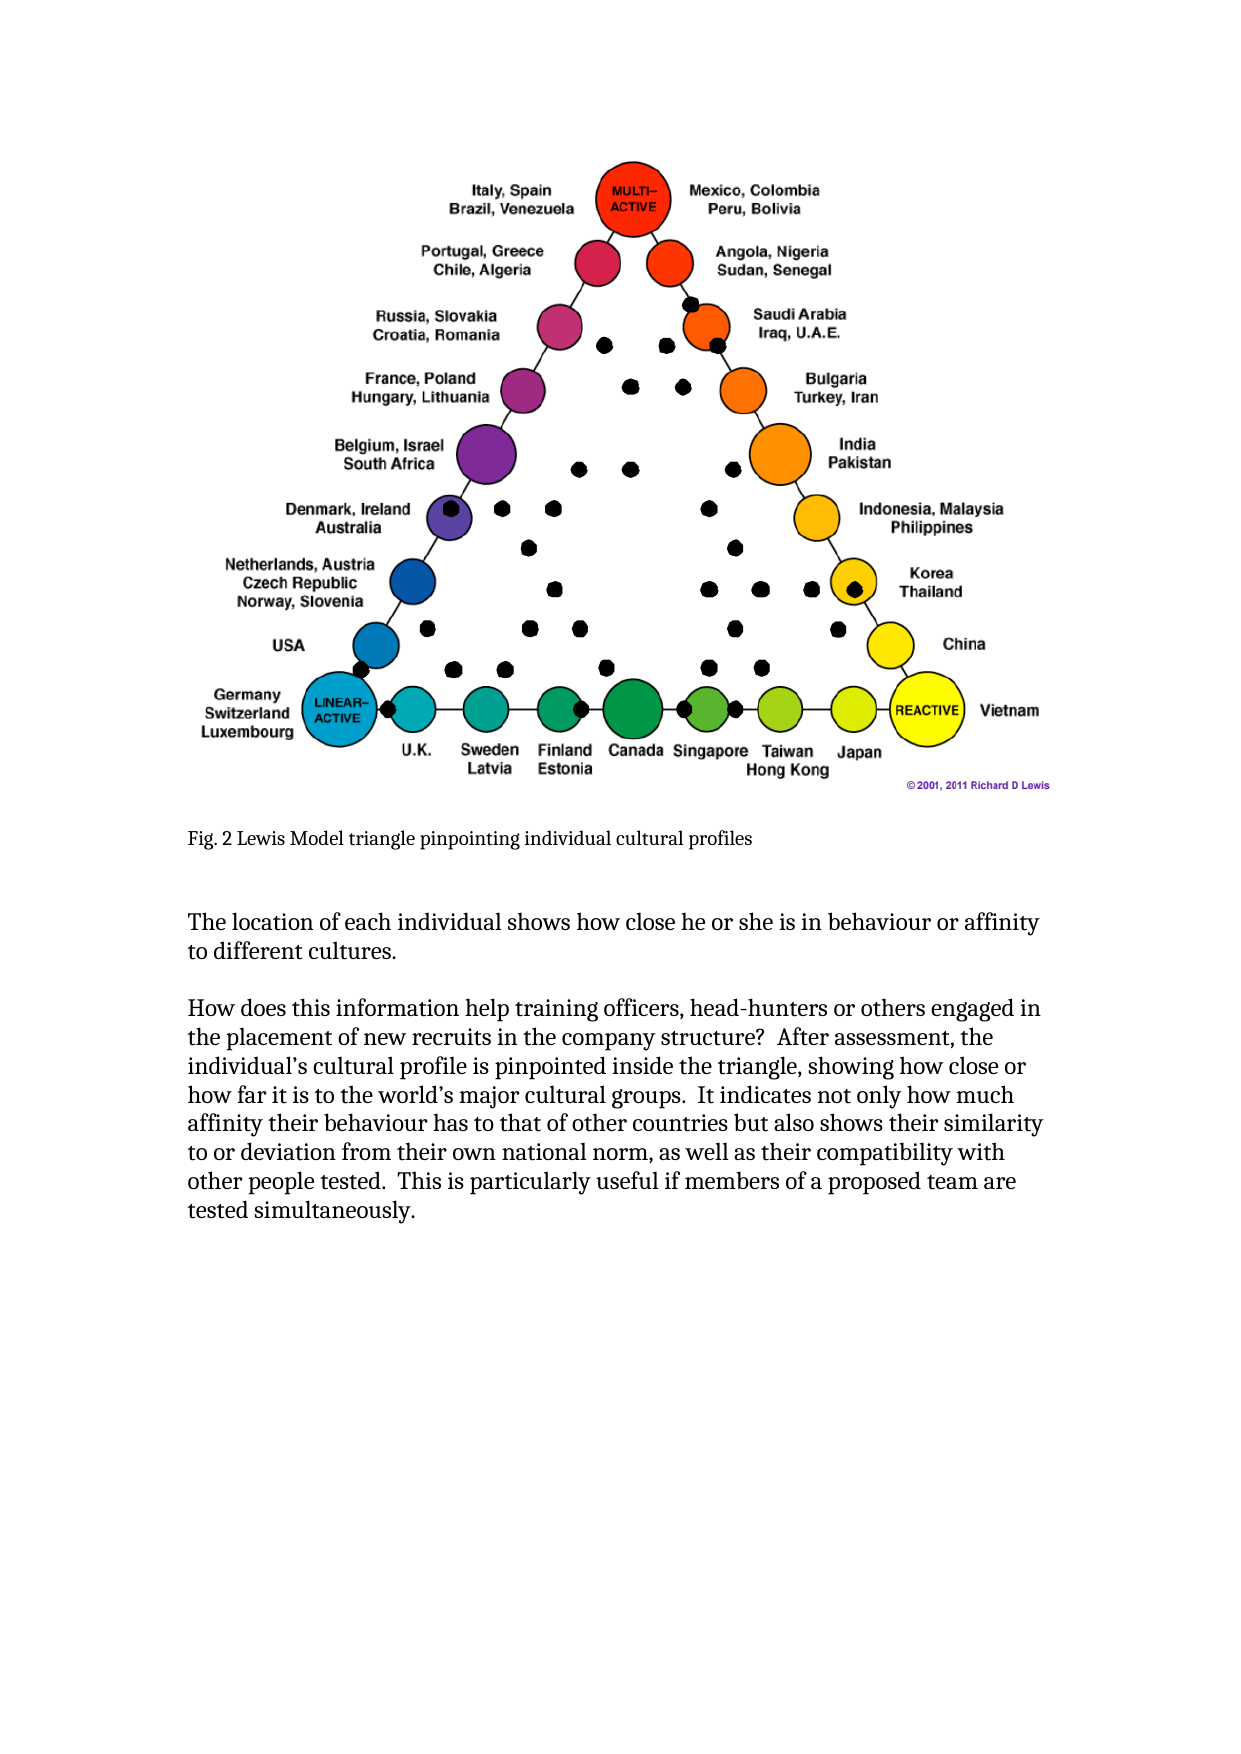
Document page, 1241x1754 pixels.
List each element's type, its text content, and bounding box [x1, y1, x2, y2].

text Fig. 2 Lewis Model triangle pinpointing individual cultural profiles [187, 827, 1053, 851]
text How does this information help training officers, head-hunters or others engaged in the placement of new recruits in the company structure? After assessment, the individual’s cultural profile is pinpointed inside the triangle, showing how close or how far it is to the world’s major cultural groups. It indicates not only how much affinity their behaviour has to that of other countries but also shows their similarity to or deviation from their own national norm, as well as their compatibility with other people tested. This is particularly useful if members of a proposed team are tested simultaneously. [187, 994, 1053, 1224]
text The location of each individual shows how close he or she is in behaviour or affinity to different cultures. [187, 908, 1053, 966]
